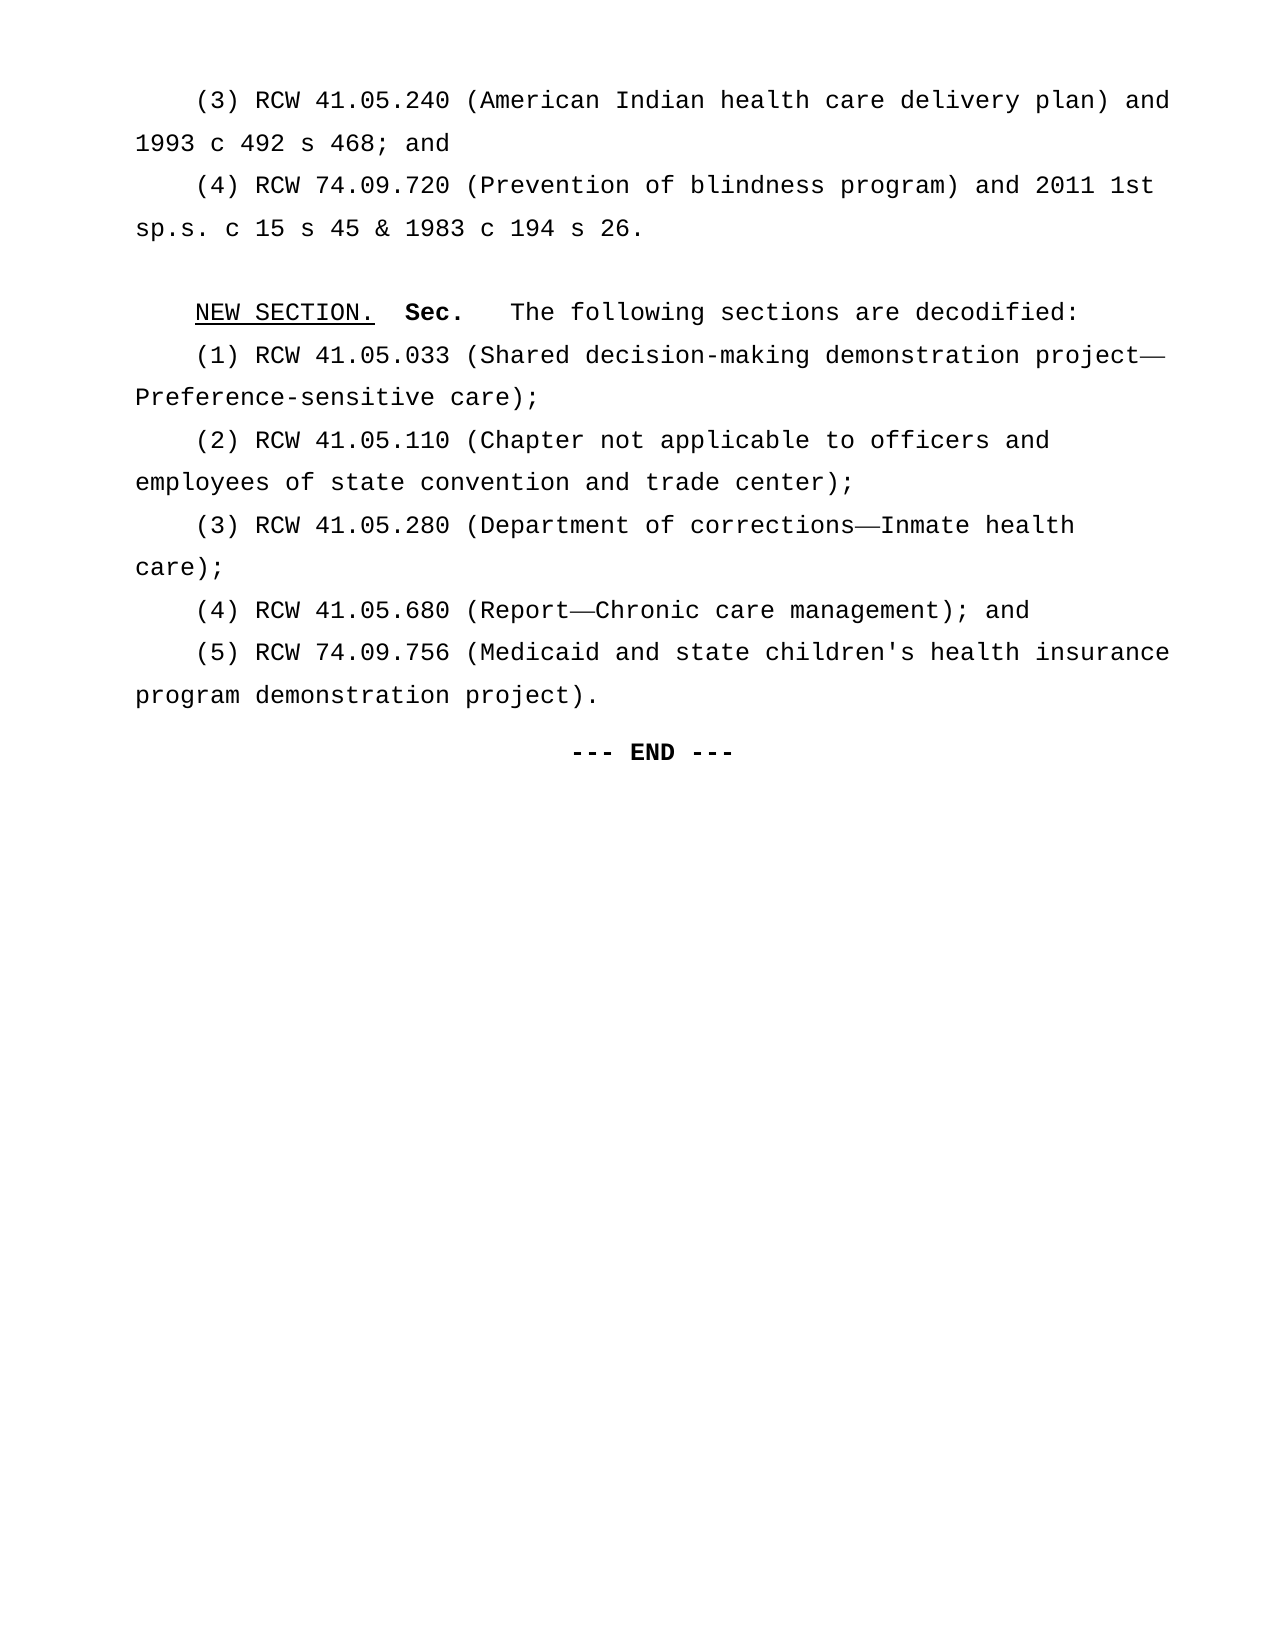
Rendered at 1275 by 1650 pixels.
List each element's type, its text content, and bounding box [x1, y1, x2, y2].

text NEW SECTION. Sec. The following sections are decodified: [135, 287, 1170, 329]
text (1) RCW 41.05.033 (Shared decision-making demonstration project—Preference-sensitive care); [135, 329, 1170, 414]
text (2) RCW 41.05.110 (Chapter not applicable to officers and employees of state convention and trade center); [135, 414, 1170, 499]
text (3) RCW 41.05.280 (Department of corrections—Inmate health care); [135, 499, 1170, 584]
text --- END --- [135, 740, 1170, 768]
text (4) RCW 74.09.720 (Prevention of blindness program) and 2011 1st sp.s. c 15 s 45 & 1983 c 194 s 26. [135, 160, 1170, 245]
text (5) RCW 74.09.756 (Medicaid and state children's health insurance program demonstration project). [135, 627, 1170, 712]
text (3) RCW 41.05.240 (American Indian health care delivery plan) and 1993 c 492 s 468; and [135, 75, 1170, 160]
text (4) RCW 41.05.680 (Report—Chronic care management); and [135, 584, 1170, 627]
